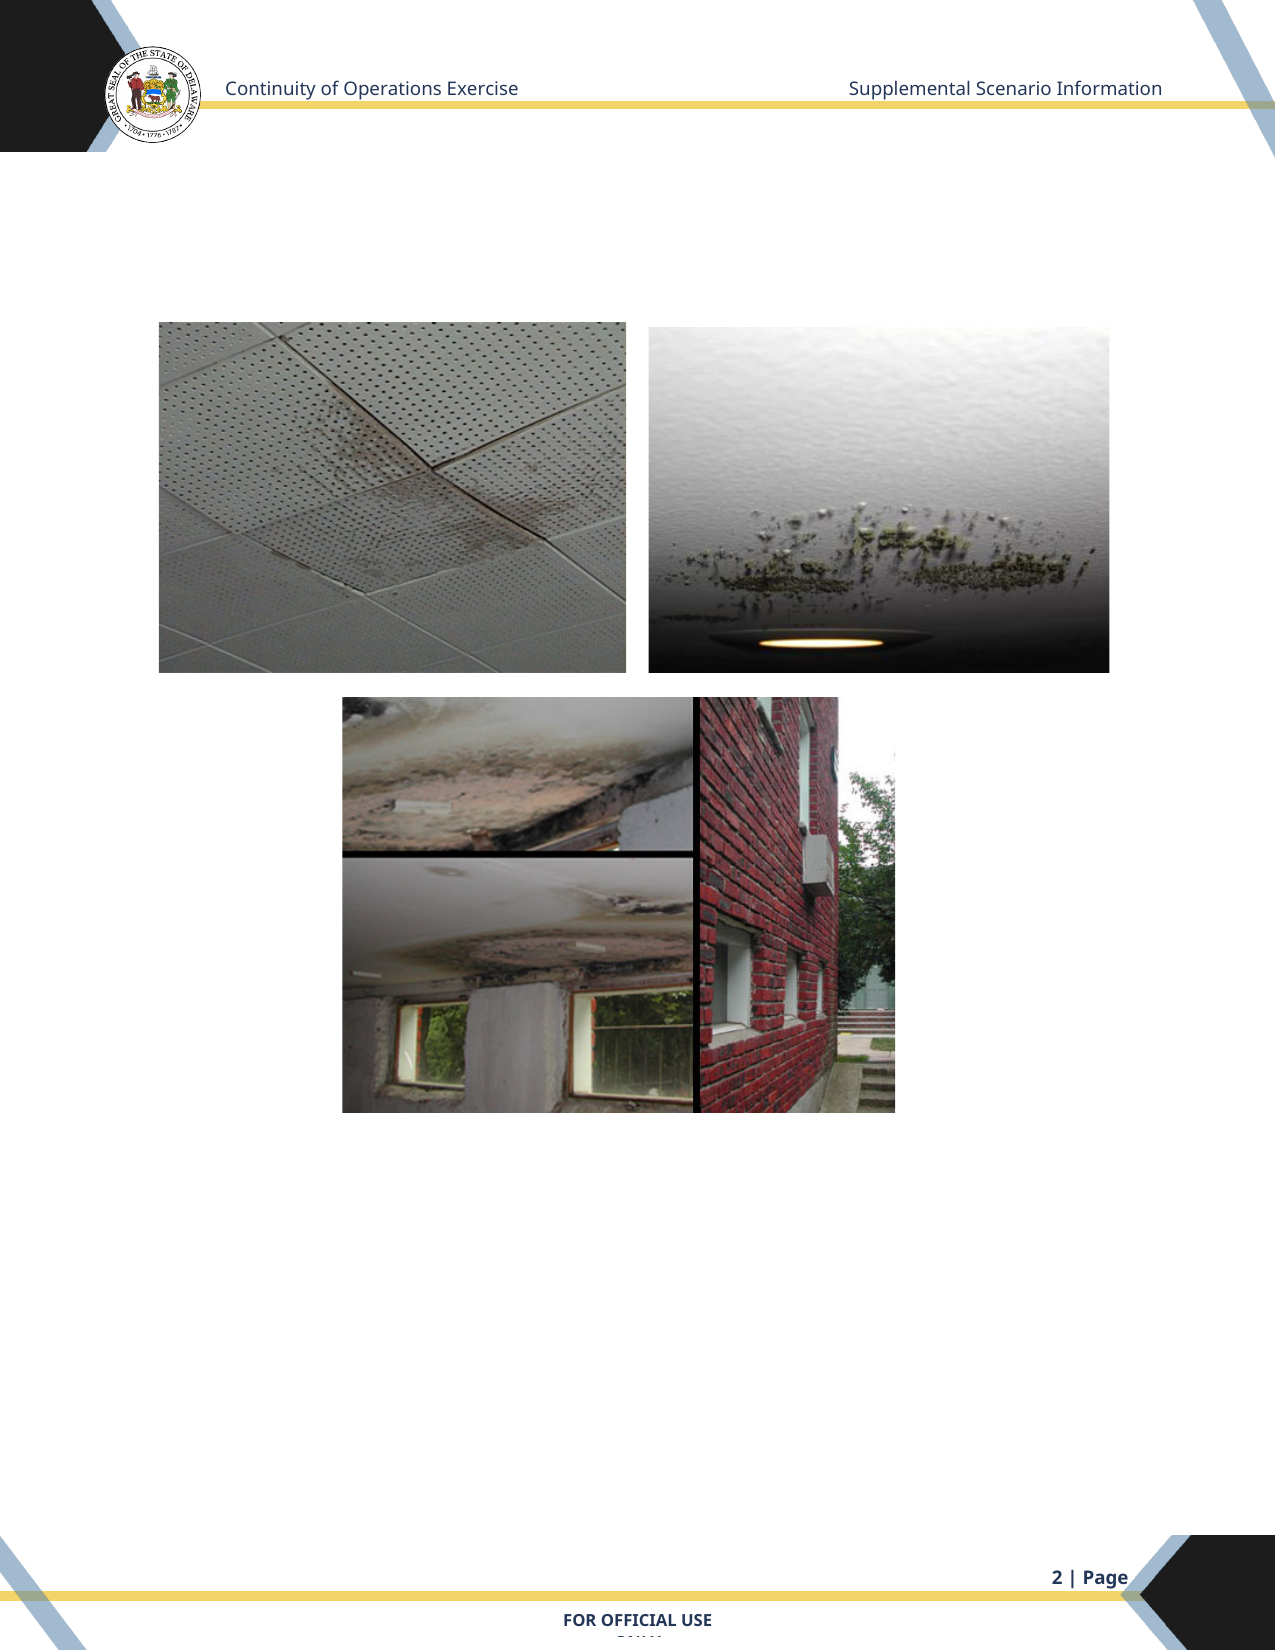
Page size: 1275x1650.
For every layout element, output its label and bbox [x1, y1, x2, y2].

picture [342, 697, 896, 1113]
picture [158, 322, 627, 673]
picture [648, 327, 1110, 673]
picture [0, 1534, 1275, 1650]
picture [0, 0, 1275, 160]
